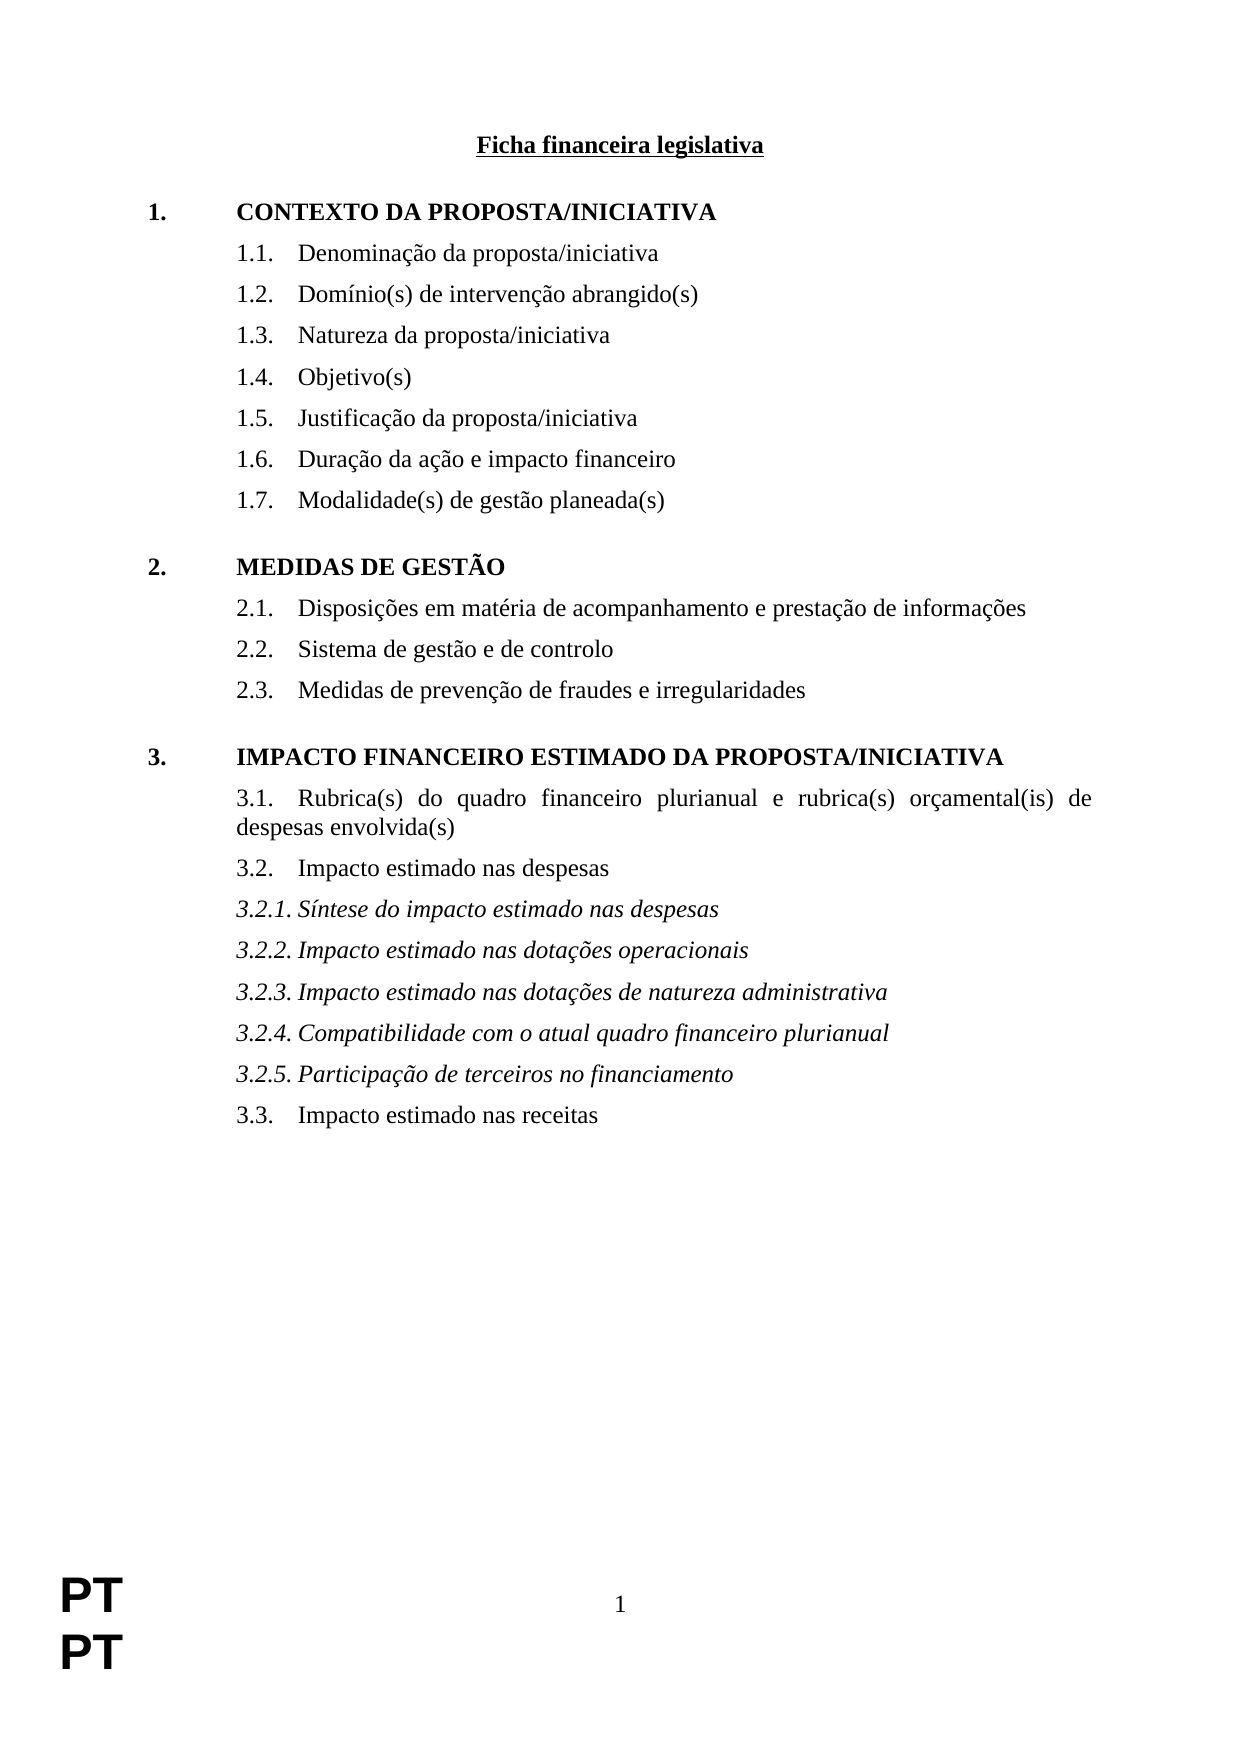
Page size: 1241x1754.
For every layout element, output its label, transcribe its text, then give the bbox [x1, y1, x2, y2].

subtitle 1.3. Natureza da proposta/iniciativa [148, 321, 1092, 349]
subtitle 3.3. Impacto estimado nas receitas [148, 1101, 1092, 1129]
subtitle 1.1. Denominação da proposta/iniciativa [148, 238, 1092, 267]
subtitle 1.5. Justificação da proposta/iniciativa [148, 403, 1092, 432]
subtitle 3.2. Impacto estimado nas despesas [148, 853, 1092, 882]
subtitle 3.2.1. Síntese do impacto estimado nas despesas [148, 894, 1092, 923]
subtitle 2.1. Disposições em matéria de acompanhamento e prestação de informações [148, 593, 1092, 622]
subtitle 1.7. Modalidade(s) de gestão planeada(s) [148, 486, 1092, 514]
subtitle 3.1. Rubrica(s) do quadro financeiro plurianual e rubrica(s) orçamental(is) de despesas envolvida(s) [148, 783, 1092, 841]
subtitle 1.2. Domínio(s) de intervenção abrangido(s) [148, 279, 1092, 308]
subtitle 2.3. Medidas de prevenção de fraudes e irregularidades [148, 676, 1092, 704]
subtitle 1.6. Duração da ação e impacto financeiro [148, 444, 1092, 473]
text Ficha financeira legislativa [148, 131, 1092, 159]
subtitle 3.2.5. Participação de terceiros no financiamento [148, 1059, 1092, 1088]
subtitle 1.4. Objetivo(s) [148, 362, 1092, 391]
subtitle 3.2.4. Compatibilidade com o atual quadro financeiro plurianual [148, 1018, 1092, 1047]
subtitle 1. CONTEXTO DA PROPOSTA/INICIATIVA [148, 197, 1092, 226]
subtitle 2.2. Sistema de gestão e de controlo [148, 634, 1092, 663]
subtitle 3. IMPACTO FINANCEIRO ESTIMADO DA PROPOSTA/INICIATIVA [148, 742, 1092, 771]
subtitle 3.2.3. Impacto estimado nas dotações de natureza administrativa [148, 977, 1092, 1006]
subtitle 2. MEDIDAS DE GESTÃO [148, 552, 1092, 581]
subtitle 3.2.2. Impacto estimado nas dotações operacionais [148, 936, 1092, 964]
